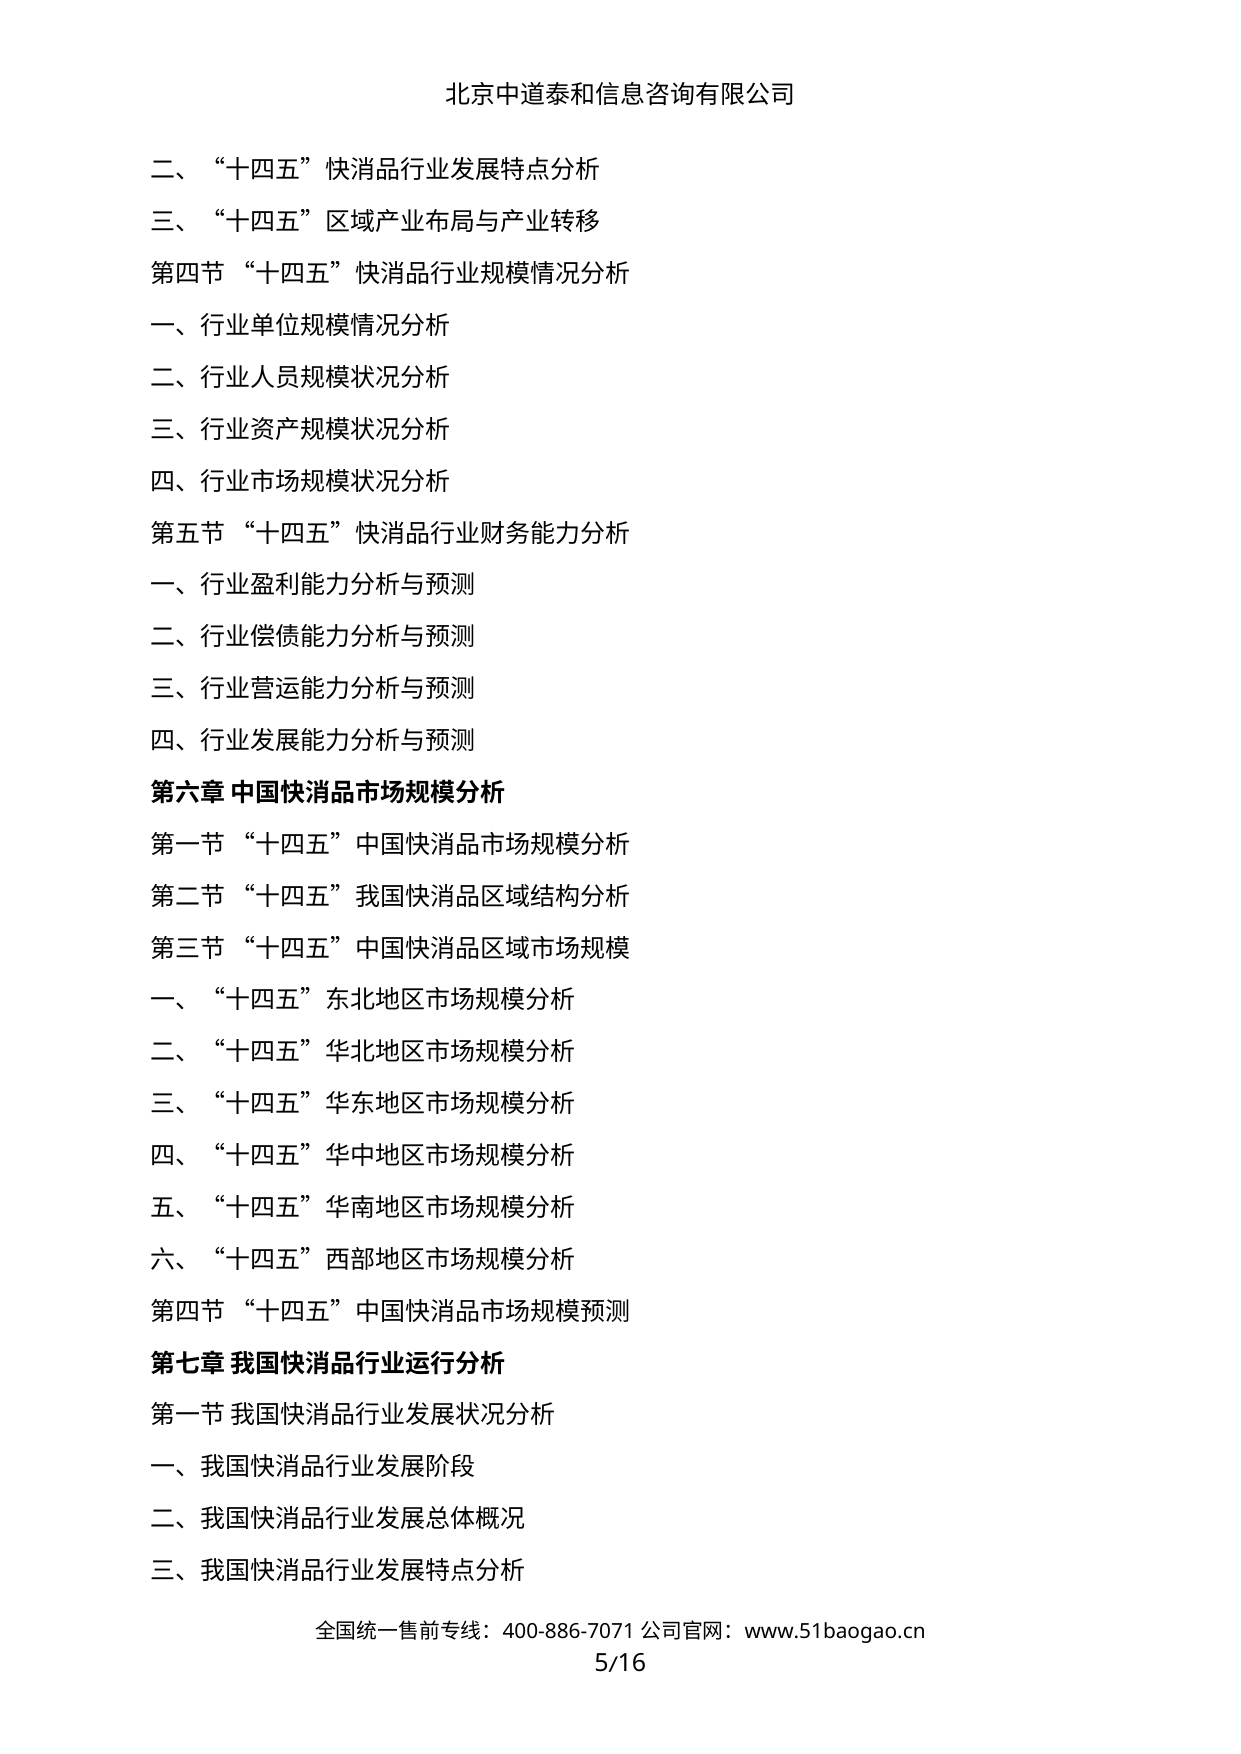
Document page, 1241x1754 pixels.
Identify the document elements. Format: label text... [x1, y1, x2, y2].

text 六、“十四五”西部地区市场规模分析 [150, 1239, 1090, 1276]
text 第七章 我国快消品行业运行分析 [150, 1343, 1090, 1379]
text 三、“十四五”区域产业布局与产业转移 [150, 202, 1090, 238]
text 三、“十四五”华东地区市场规模分析 [150, 1084, 1090, 1120]
text 第五节 “十四五”快消品行业财务能力分析 [150, 513, 1090, 549]
text 第二节 “十四五”我国快消品区域结构分析 [150, 876, 1090, 912]
text 二、“十四五”快消品行业发展特点分析 [150, 150, 1090, 186]
text 一、行业单位规模情况分析 [150, 306, 1090, 342]
text 三、行业资产规模状况分析 [150, 409, 1090, 446]
text 第四节 “十四五”快消品行业规模情况分析 [150, 254, 1090, 290]
text 一、“十四五”东北地区市场规模分析 [150, 980, 1090, 1016]
text 二、行业偿债能力分析与预测 [150, 617, 1090, 653]
text 二、“十四五”华北地区市场规模分析 [150, 1032, 1090, 1068]
text 二、我国快消品行业发展总体概况 [150, 1499, 1090, 1535]
text 一、行业盈利能力分析与预测 [150, 565, 1090, 601]
text 四、行业市场规模状况分析 [150, 461, 1090, 497]
text 第三节 “十四五”中国快消品区域市场规模 [150, 928, 1090, 964]
text 二、行业人员规模状况分析 [150, 357, 1090, 394]
text 第四节 “十四五”中国快消品市场规模预测 [150, 1291, 1090, 1327]
text 三、我国快消品行业发展特点分析 [150, 1551, 1090, 1587]
text 五、“十四五”华南地区市场规模分析 [150, 1187, 1090, 1224]
text 第一节 我国快消品行业发展状况分析 [150, 1395, 1090, 1431]
text 四、行业发展能力分析与预测 [150, 721, 1090, 757]
text 第一节 “十四五”中国快消品市场规模分析 [150, 824, 1090, 861]
text 三、行业营运能力分析与预测 [150, 669, 1090, 705]
text 一、我国快消品行业发展阶段 [150, 1447, 1090, 1483]
text 四、“十四五”华中地区市场规模分析 [150, 1136, 1090, 1172]
text 第六章 中国快消品市场规模分析 [150, 772, 1090, 809]
